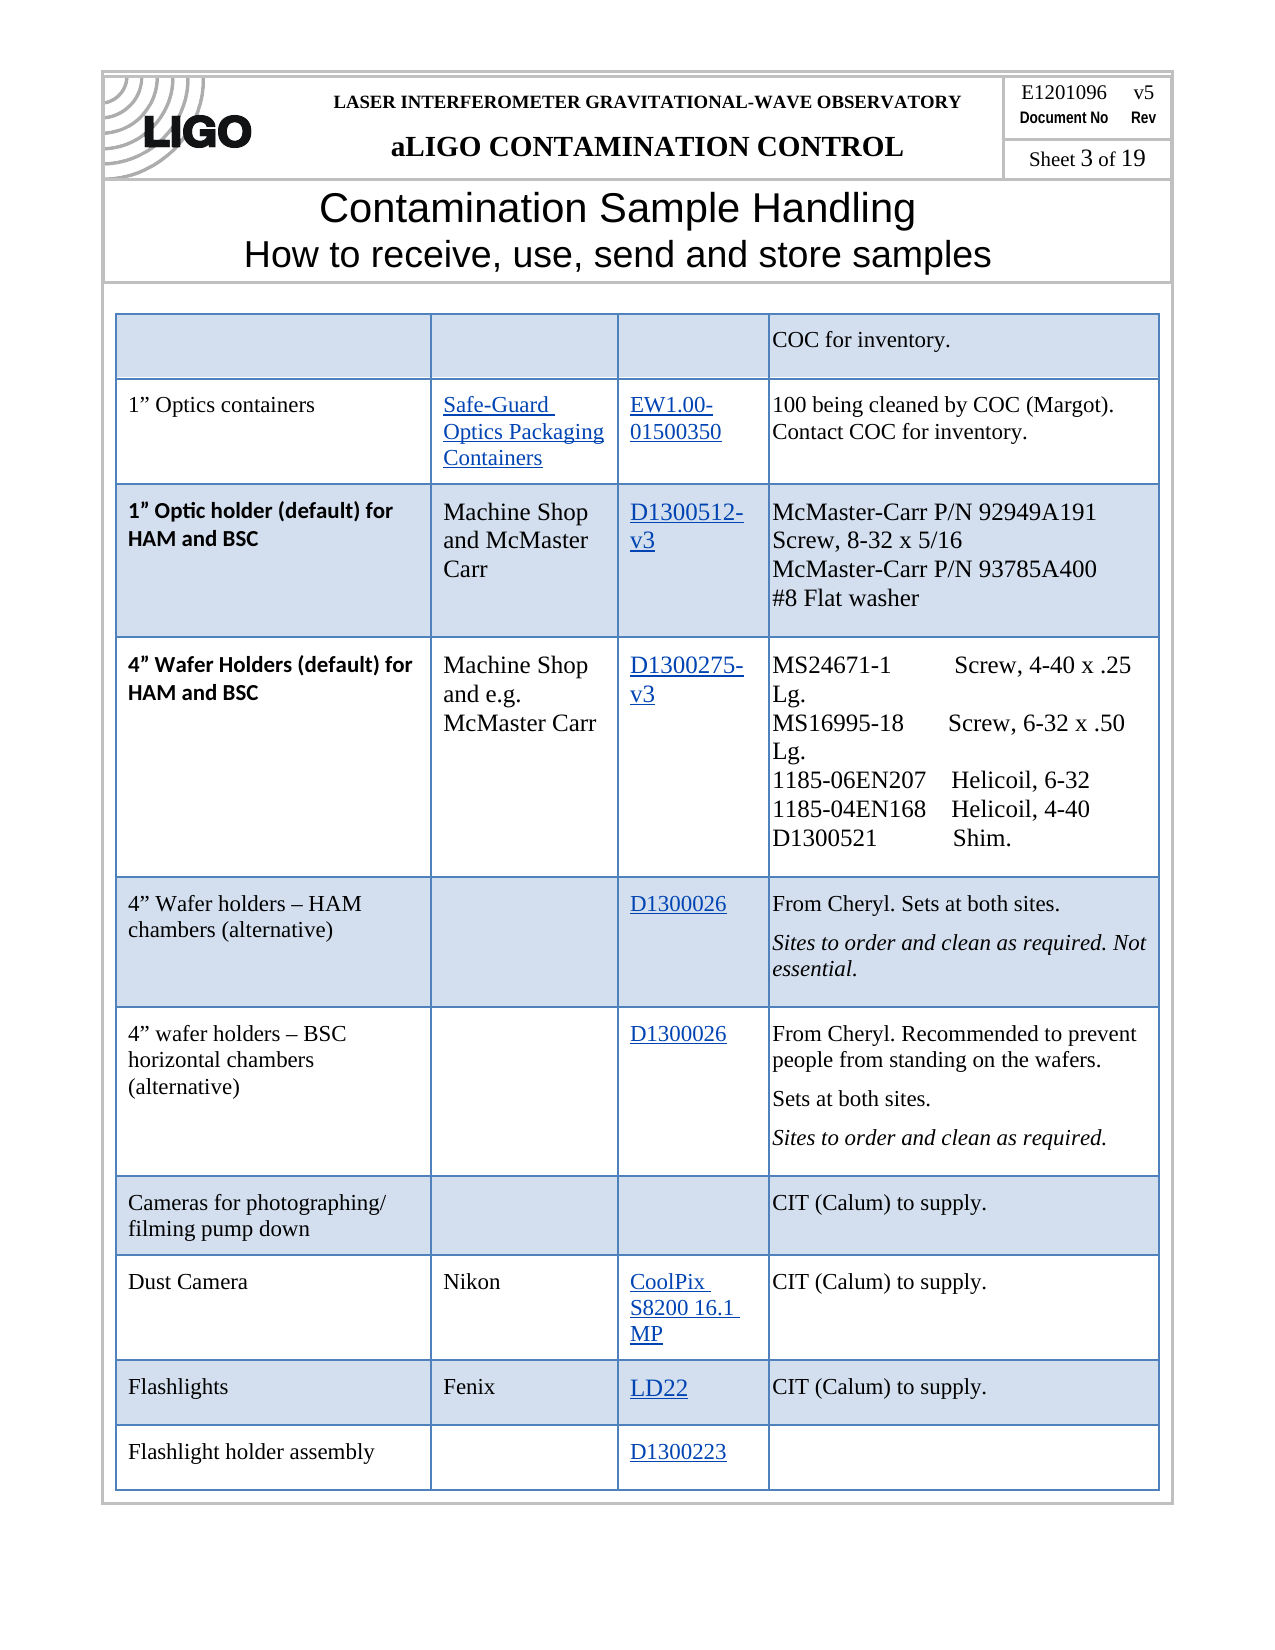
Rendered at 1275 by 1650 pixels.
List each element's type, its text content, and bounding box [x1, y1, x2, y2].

table_cell D1300223 [619, 1426, 768, 1488]
table_cell MS24671-1 Screw, 4-40 x .25 Lg. MS16995-18 Screw, 6-32 x .50 Lg. 1185-06EN207 Helicoil, 6-32 1185-04EN168 Helicoil, 4-40 D1300521 Shim. [770, 638, 1158, 876]
table_cell LD22 [619, 1361, 768, 1424]
table_cell 1” Optics [117, 315, 430, 377]
table_cell Cameras for photographing/ filming pump down [117, 1177, 430, 1254]
table_cell [432, 878, 617, 1006]
table_cell Dust Camera [117, 1256, 430, 1359]
table_cell [432, 1426, 617, 1488]
table_cell D1300026 [619, 1008, 768, 1175]
table_cell [770, 1426, 1158, 1488]
table_cell 100 on order via COC (Margot). Contact COC for inventory. [770, 315, 1158, 377]
table_cell 4” wafer holders – BSC horizontal chambers (alternative) [117, 1008, 430, 1175]
table_cell 1” Optics containers [117, 380, 430, 482]
table_cell 4” Wafer Holders (default) for HAM and BSC [117, 638, 430, 876]
table_cell 1” Optic holder (default) for HAM and BSC [117, 485, 430, 636]
table_cell [432, 315, 617, 377]
table_cell Safe-Guard Optics Packaging Containers [432, 380, 617, 482]
table_cell CoolPix S8200 16.1 MP [619, 1256, 768, 1359]
table_cell Machine Shop and McMaster Carr [432, 485, 617, 636]
table_cell CIT (Calum) to supply. [770, 1177, 1158, 1254]
table_cell Flashlight holder assembly [117, 1426, 430, 1488]
table_cell D1300026 [619, 878, 768, 1006]
table_cell D1300275-v3 [619, 638, 768, 876]
table_cell 100 being cleaned by COC (Margot). Contact COC for inventory. [770, 380, 1158, 482]
table_cell CIT (Calum) to supply. [770, 1256, 1158, 1359]
table_cell [432, 1177, 617, 1254]
table_cell 4” Wafer holders – HAM chambers (alternative) [117, 878, 430, 1006]
table_cell CIT (Calum) to supply. [770, 1361, 1158, 1424]
table_cell Fenix [432, 1361, 617, 1424]
table_cell From Cheryl. Sets at both sites. Sites to order and clean as required. Not essential. [770, 878, 1158, 1006]
table_cell Machine Shop and e.g. McMaster Carr [432, 638, 617, 876]
picture [105, 181, 255, 185]
table_cell [432, 1008, 617, 1175]
table_cell [619, 1177, 768, 1254]
table_cell [619, 315, 768, 377]
table_cell Flashlights [117, 1361, 430, 1424]
table_cell From Cheryl. Recommended to prevent people from standing on the wafers. Sets at both sites. Sites to order and clean as required. [770, 1008, 1158, 1175]
table_cell D1300512-v3 [619, 485, 768, 636]
table_cell McMaster-Carr P/N 92949A191 Screw, 8-32 x 5/16 McMaster-Carr P/N 93785A400 #8 Flat washer [770, 485, 1158, 636]
picture [105, 78, 255, 178]
table_cell EW1.00-01500350 [619, 380, 768, 482]
table_cell Nikon [432, 1256, 617, 1359]
